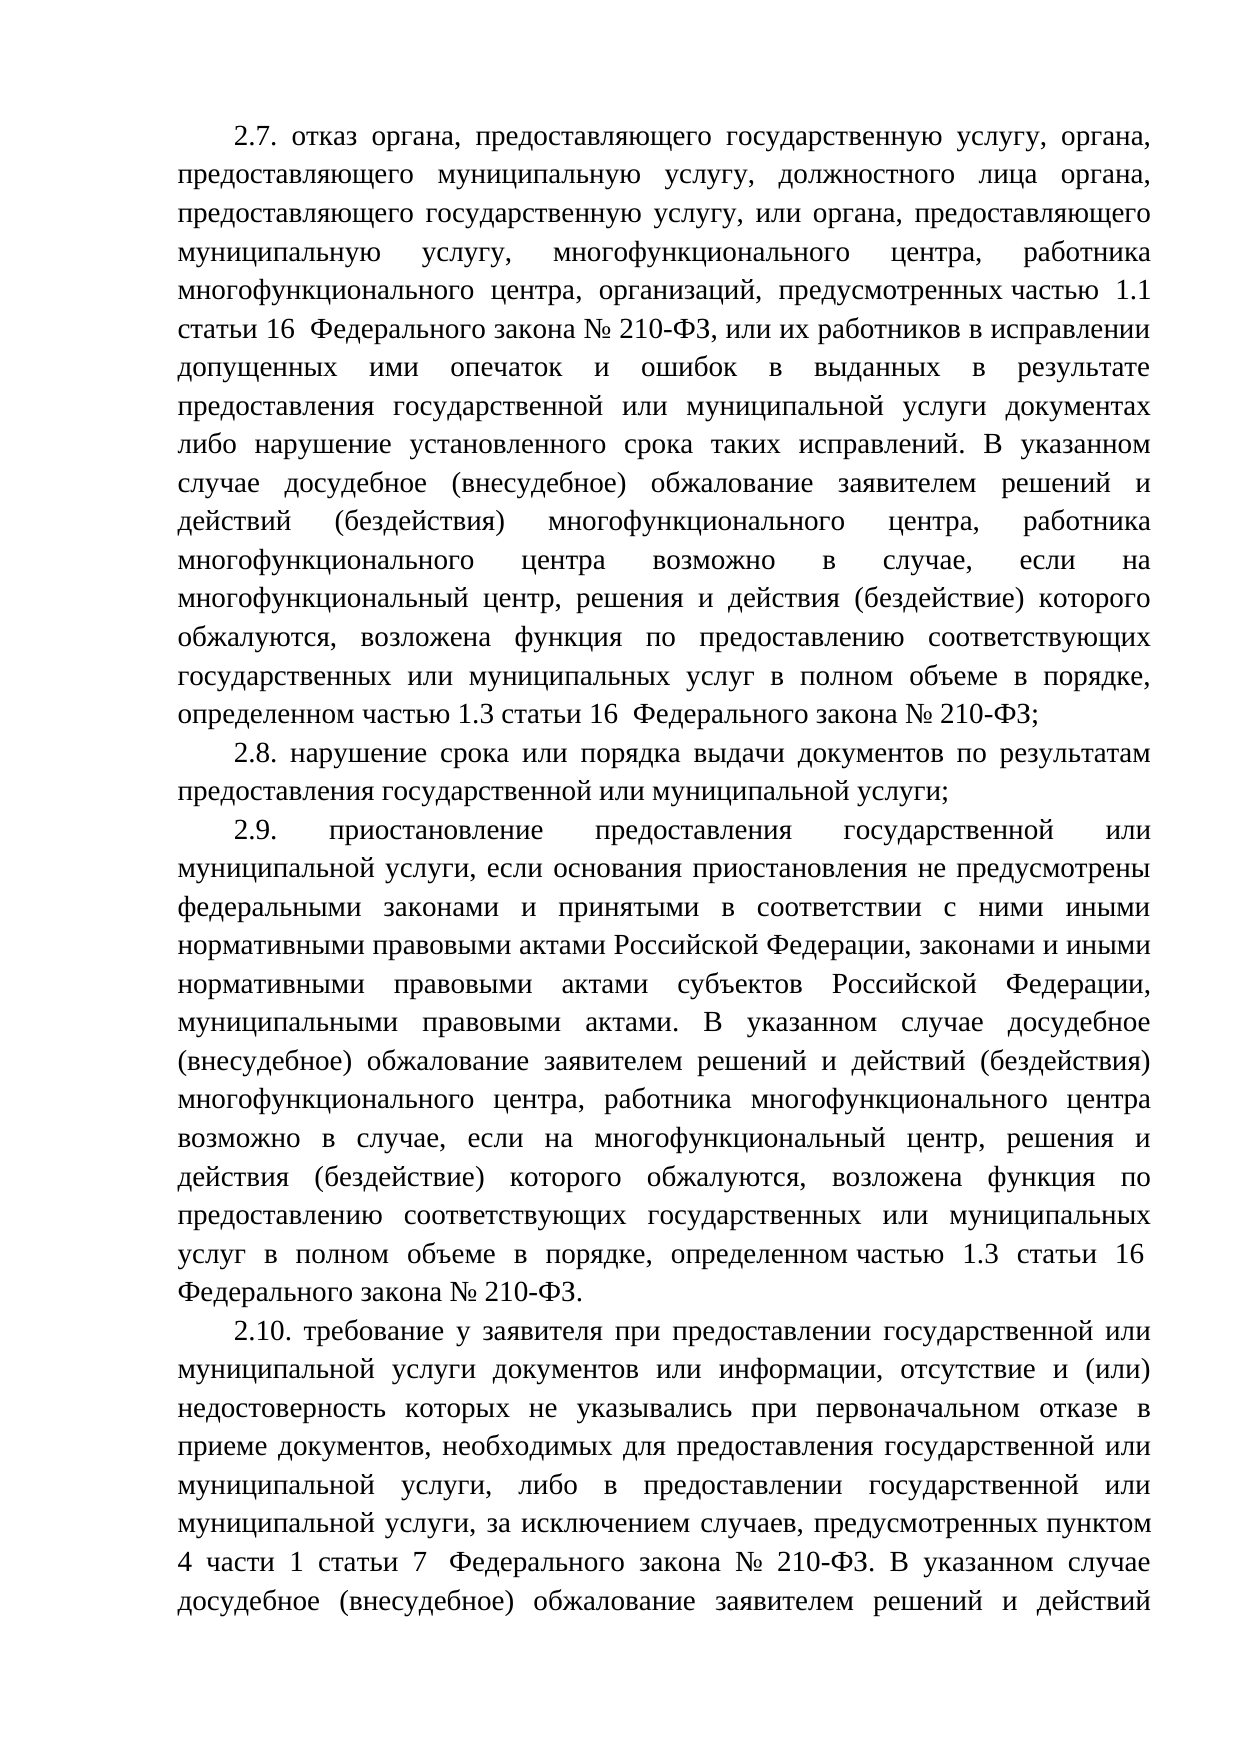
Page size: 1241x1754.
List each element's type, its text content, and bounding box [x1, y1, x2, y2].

text 2.7. отказ органа, предоставляющего государственную услугу, органа, предоставляющего муниципальную услугу, должностного лица органа, предоставляющего государственную услугу, или органа, предоставляющего муниципальную услугу, многофункционального центра, работника многофункционального центра, организаций, предусмотренных частью 1.1 статьи 16 Федерального закона № 210-ФЗ, или их работников в исправлении допущенных ими опечаток и ошибок в выданных в результате предоставления государственной или муниципальной услуги документах либо нарушение установленного срока таких исправлений. В указанном случае досудебное (внесудебное) обжалование заявителем решений и действий (бездействия) многофункционального центра, работника многофункционального центра возможно в случае, если на многофункциональный центр, решения и действия (бездействие) которого обжалуются, возложена функция по предоставлению соответствующих государственных или муниципальных услуг в полном объеме в порядке, определенном частью 1.3 статьи 16 Федерального закона № 210-ФЗ; [177, 118, 1152, 730]
text 2.8. нарушение срока или порядка выдачи документов по результатам предоставления государственной или муниципальной услуги; [177, 735, 1152, 807]
text 2.9. приостановление предоставления государственной или муниципальной услуги, если основания приостановления не предусмотрены федеральными законами и принятыми в соответствии с ними иными нормативными правовыми актами Российской Федерации, законами и иными нормативными правовыми актами субъектов Российской Федерации, муниципальными правовыми актами. В указанном случае досудебное (внесудебное) обжалование заявителем решений и действий (бездействия) многофункционального центра, работника многофункционального центра возможно в случае, если на многофункциональный центр, решения и действия (бездействие) которого обжалуются, возложена функция по предоставлению соответствующих государственных или муниципальных услуг в полном объеме в порядке, определенном частью 1.3 статьи 16 Федерального закона № 210-ФЗ. [177, 812, 1152, 1308]
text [177, 1313, 1152, 1616]
